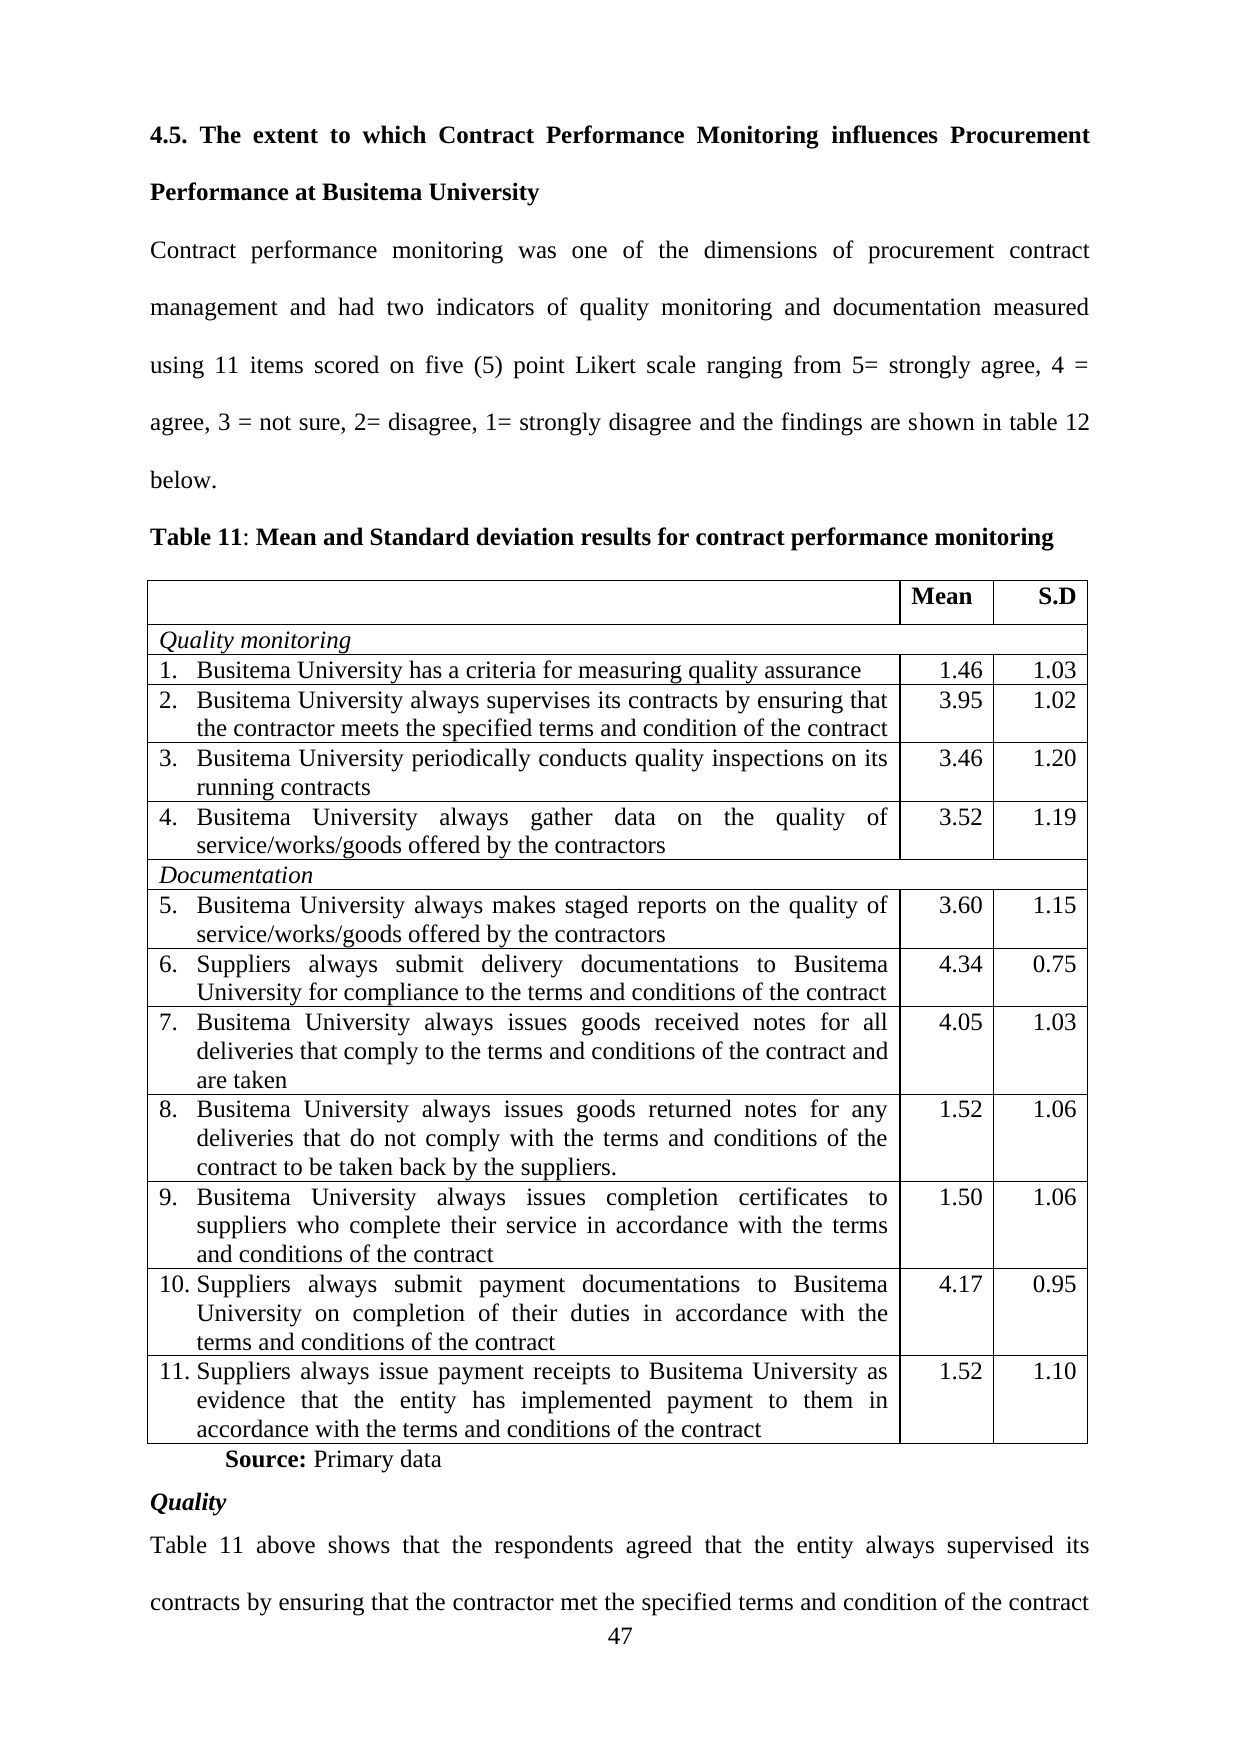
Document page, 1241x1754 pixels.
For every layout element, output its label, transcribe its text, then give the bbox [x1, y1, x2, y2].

table_cell 3.52 [901, 802, 993, 859]
table_cell Suppliers always issue payment receipts to Busitema University as evidence that the entity has implemented payment to them in accordance with the terms and conditions of the contract [148, 1356, 899, 1443]
table_cell 1.03 [994, 1007, 1087, 1093]
table_cell Busitema University always makes staged reports on the quality of service/works/goods offered by the contractors [148, 890, 899, 948]
table_cell 1.15 [994, 890, 1087, 948]
table_cell 4.17 [901, 1269, 993, 1355]
table_cell 1.06 [994, 1095, 1087, 1181]
table_cell 1.10 [994, 1356, 1087, 1443]
table_cell Busitema University always supervises its contracts by ensuring that the contractor meets the specified terms and condition of the contract [148, 685, 899, 742]
table_cell 0.95 [994, 1269, 1087, 1355]
text Source: Primary data [150, 1444, 1090, 1472]
table_cell 1.02 [994, 685, 1087, 742]
table_header Mean [901, 581, 993, 624]
table_cell 1.52 [901, 1095, 993, 1181]
table_header S.D [994, 581, 1087, 624]
table_cell Documentation [148, 860, 1087, 889]
text Contract performance monitoring was one of the dimensions of procurement contract management and had two indicators of quality monitoring and documentation measured using 11 items scored on five (5) point Likert scale ranging from 5= strongly agree, 4 = agree, 3 = not sure, 2= disagree, 1= strongly disagree and the findings are shown in table 12 below. [150, 235, 1090, 494]
table_cell Busitema University always issues completion certificates to suppliers who complete their service in accordance with the terms and conditions of the contract [148, 1182, 899, 1268]
table_cell 0.75 [994, 949, 1087, 1006]
table_cell Busitema University always gather data on the quality of service/works/goods offered by the contractors [148, 802, 899, 859]
table_header [148, 581, 899, 624]
table_cell Busitema University has a criteria for measuring quality assurance [148, 655, 899, 684]
table_cell 3.46 [901, 743, 993, 801]
subtitle 4.5. The extent to which Contract Performance Monitoring influences Procurement Performance at Busitema University [150, 120, 1090, 206]
table_cell Quality monitoring [148, 625, 1087, 654]
table_cell Busitema University always issues goods received notes for all deliveries that comply to the terms and conditions of the contract and are taken [148, 1007, 899, 1093]
table_cell 1.03 [994, 655, 1087, 684]
table_cell 1.19 [994, 802, 1087, 859]
table_cell Busitema University periodically conducts quality inspections on its running contracts [148, 743, 899, 801]
table_cell 3.95 [901, 685, 993, 742]
table_cell 4.05 [901, 1007, 993, 1093]
table_cell 1.06 [994, 1182, 1087, 1268]
table_cell 1.52 [901, 1356, 993, 1443]
table_cell Suppliers always submit payment documentations to Busitema University on completion of their duties in accordance with the terms and conditions of the contract [148, 1269, 899, 1355]
text Quality [150, 1487, 1090, 1516]
table_cell 1.50 [901, 1182, 993, 1268]
table_cell 1.20 [994, 743, 1087, 801]
table_cell 4.34 [901, 949, 993, 1006]
table_cell 1.46 [901, 655, 993, 684]
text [150, 1530, 1090, 1616]
table_cell Busitema University always issues goods returned notes for any deliveries that do not comply with the terms and conditions of the contract to be taken back by the suppliers. [148, 1095, 899, 1181]
table_cell Suppliers always submit delivery documentations to Busitema University for compliance to the terms and conditions of the contract [148, 949, 899, 1006]
table_cell 3.60 [901, 890, 993, 948]
